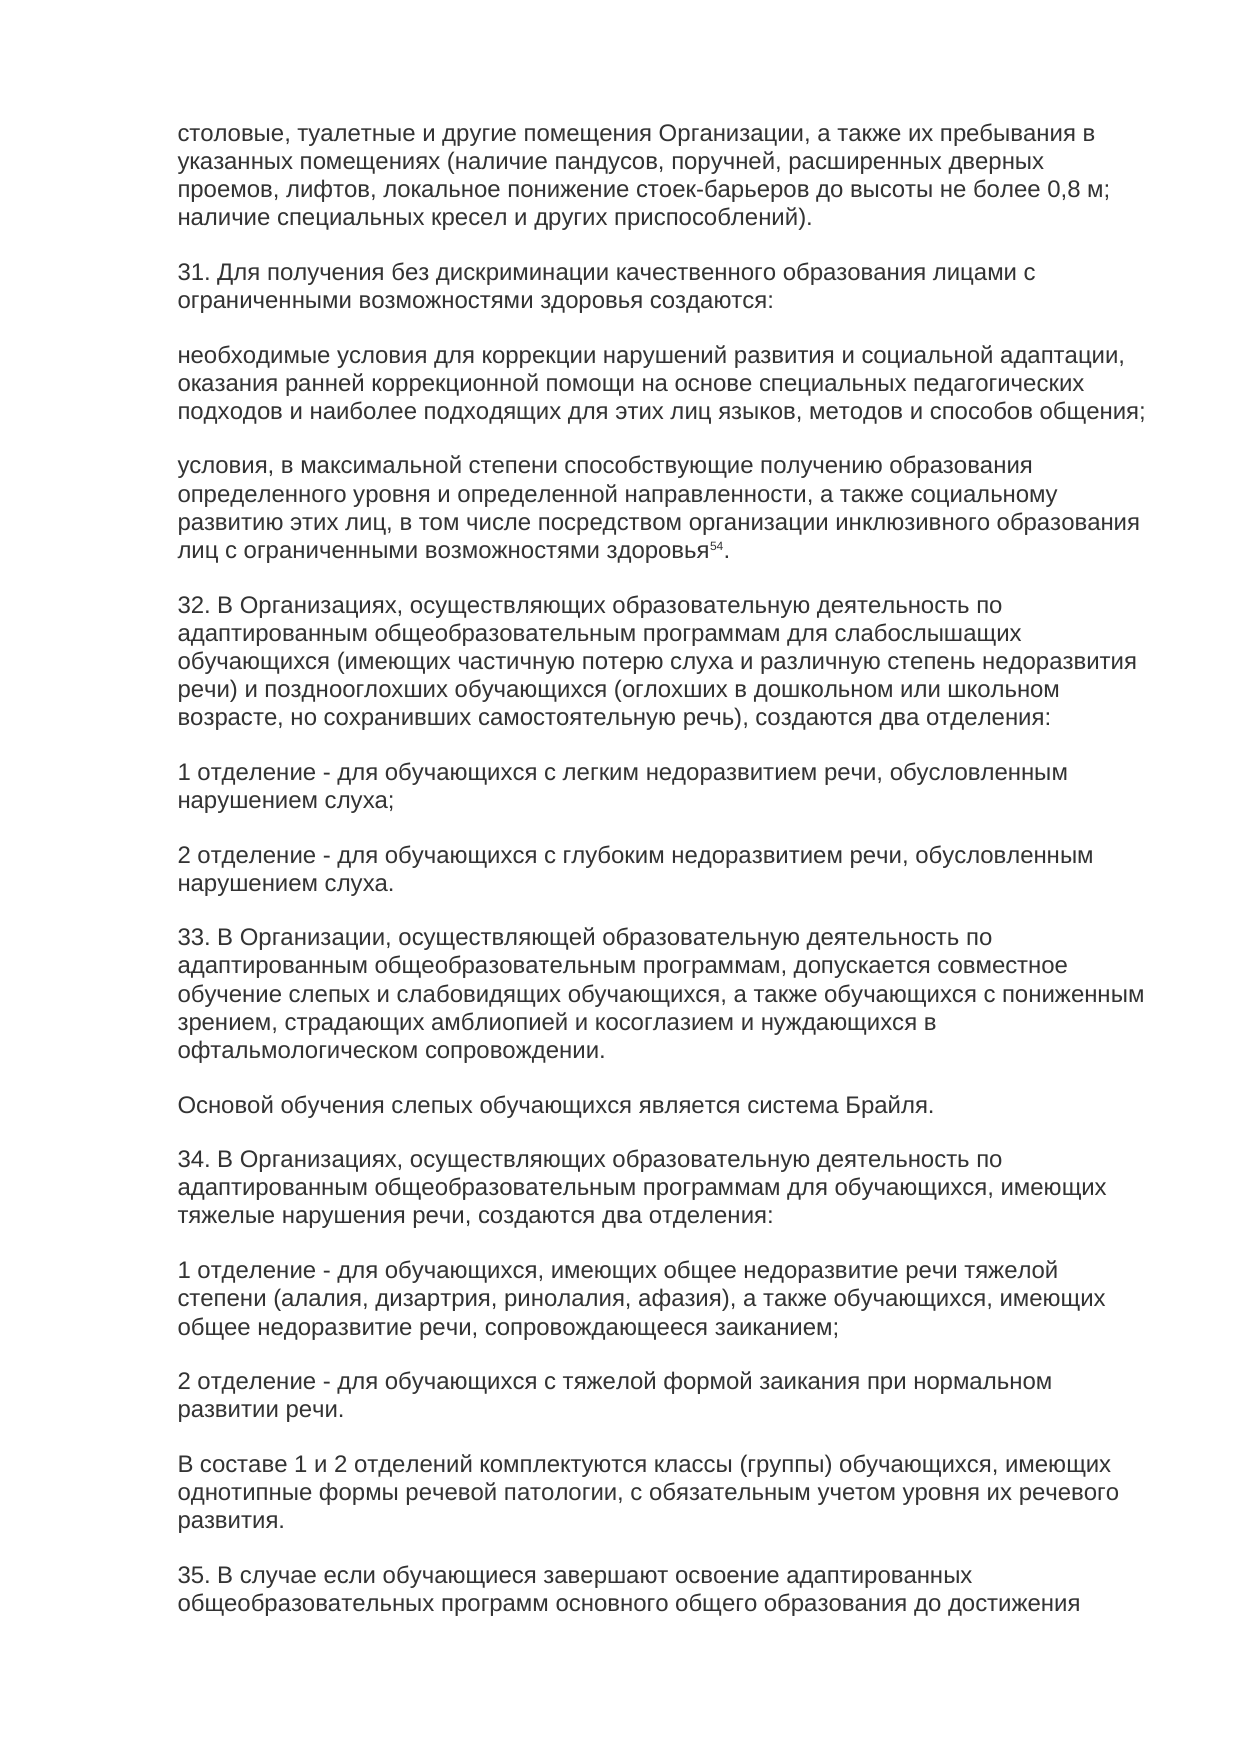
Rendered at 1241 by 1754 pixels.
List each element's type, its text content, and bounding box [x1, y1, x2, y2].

text необходимые условия для коррекции нарушений развития и социальной адаптации, оказания ранней коррекционной помощи на основе специальных педагогических подходов и наиболее подходящих для этих лиц языков, методов и способов общения; [177, 340, 1152, 424]
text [177, 118, 1152, 231]
text 1 отделение - для обучающихся с легким недоразвитием речи, обусловленным нарушением слуха; [177, 757, 1152, 813]
text 31. Для получения без дискриминации качественного образования лицами с ограниченными возможностями здоровья создаются: [177, 257, 1152, 313]
text 2 отделение - для обучающихся с глубоким недоразвитием речи, обусловленным нарушением слуха. [177, 840, 1152, 896]
text Основой обучения слепых обучающихся является система Брайля. [177, 1090, 1152, 1118]
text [177, 1560, 1152, 1617]
text условия, в максимальной степени способствующие получению образования определенного уровня и определенной направленности, а также социальному развитию этих лиц, в том числе посредством организации инклюзивного образования лиц с ограниченными возможностями здоровья54. [177, 451, 1152, 563]
text 33. В Организации, осуществляющей образовательную деятельность по адаптированным общеобразовательным программам, допускается совместное обучение слепых и слабовидящих обучающихся, а также обучающихся с пониженным зрением, страдающих амблиопией и косоглазием и нуждающихся в офтальмологическом сопровождении. [177, 923, 1152, 1063]
text 2 отделение - для обучающихся с тяжелой формой заикания при нормальном развитии речи. [177, 1367, 1152, 1423]
text 34. В Организациях, осуществляющих образовательную деятельность по адаптированным общеобразовательным программам для обучающихся, имеющих тяжелые нарушения речи, создаются два отделения: [177, 1145, 1152, 1229]
text 32. В Организациях, осуществляющих образовательную деятельность по адаптированным общеобразовательным программам для слабослышащих обучающихся (имеющих частичную потерю слуха и различную степень недоразвития речи) и позднооглохших обучающихся (оглохших в дошкольном или школьном возрасте, но сохранивших самостоятельную речь), создаются два отделения: [177, 590, 1152, 731]
text 1 отделение - для обучающихся, имеющих общее недоразвитие речи тяжелой степени (алалия, дизартрия, ринолалия, афазия), а также обучающихся, имеющих общее недоразвитие речи, сопровождающееся заиканием; [177, 1256, 1152, 1340]
text В составе 1 и 2 отделений комплектуются классы (группы) обучающихся, имеющих однотипные формы речевой патологии, с обязательным учетом уровня их речевого развития. [177, 1449, 1152, 1534]
